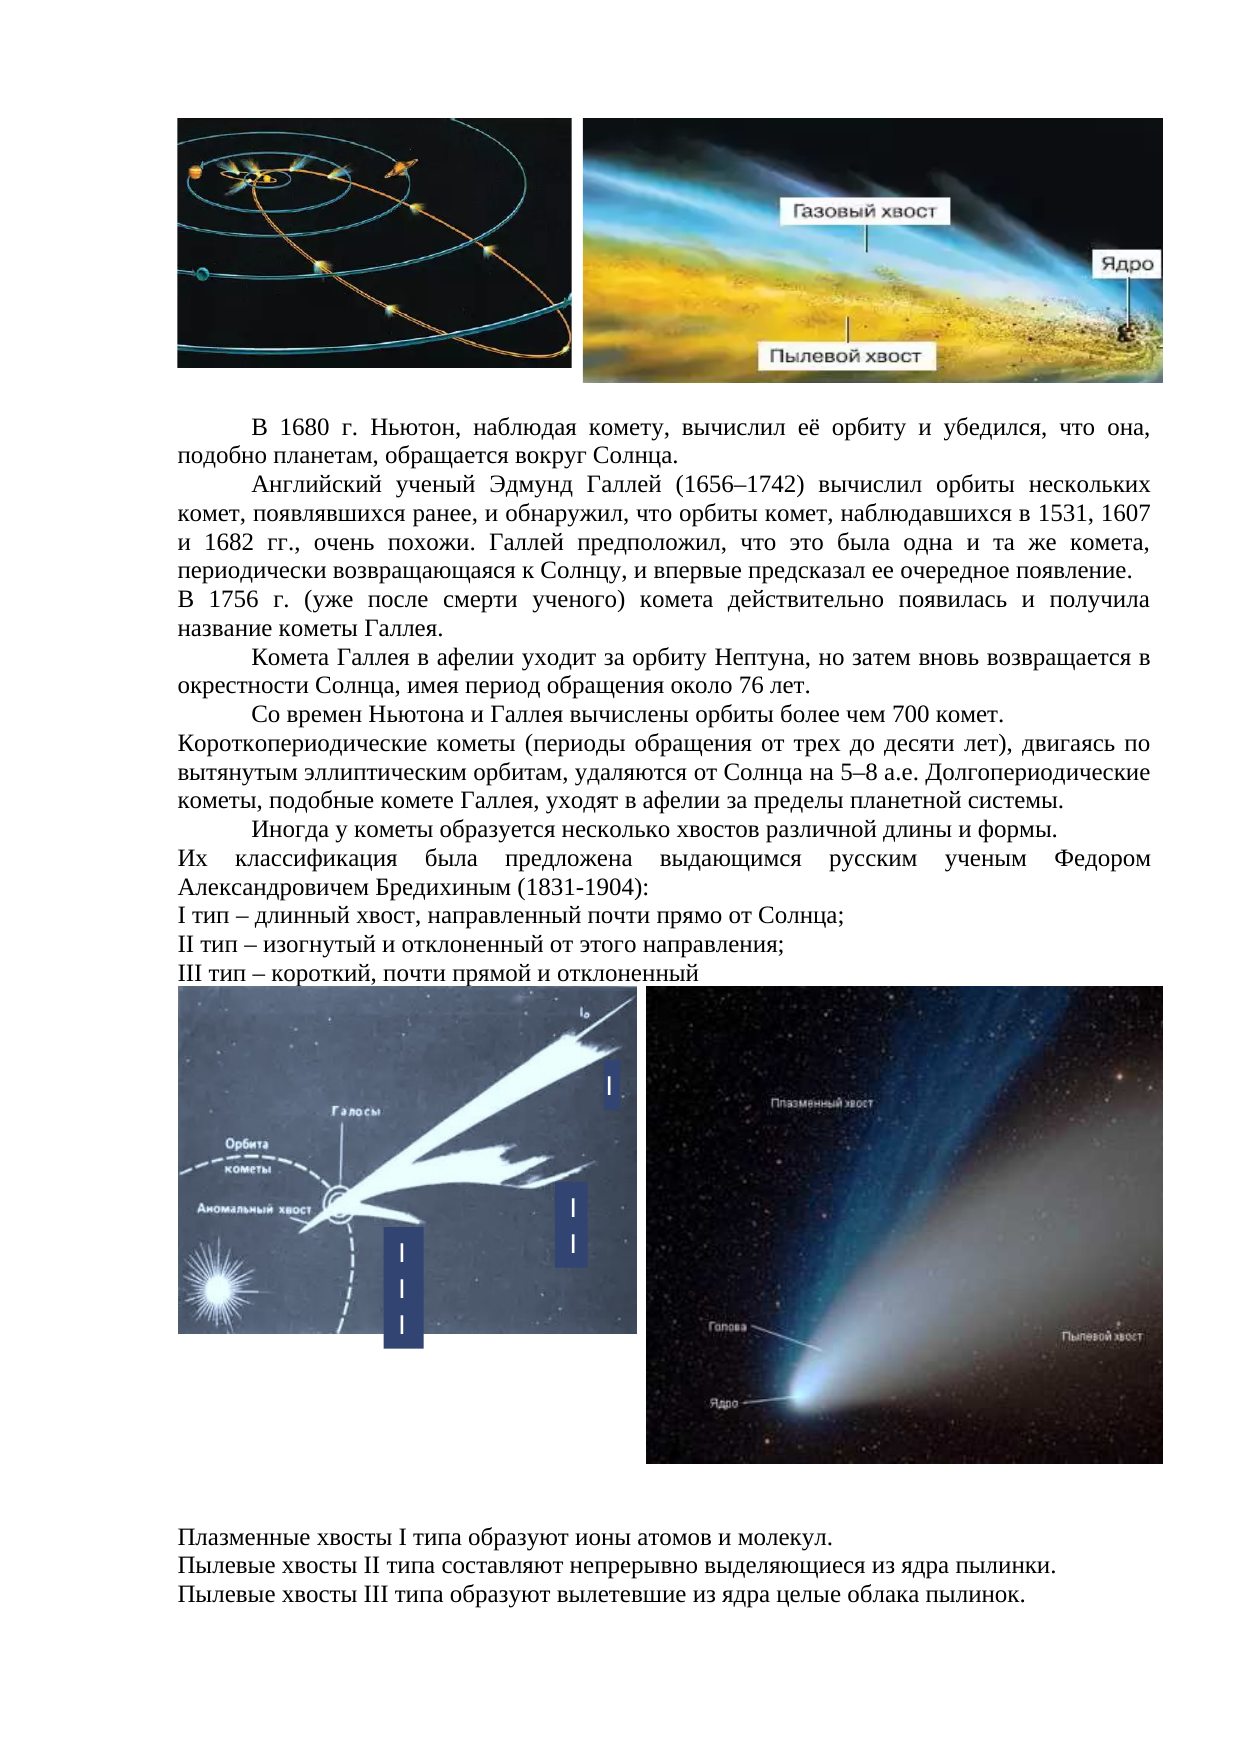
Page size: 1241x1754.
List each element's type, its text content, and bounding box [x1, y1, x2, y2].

text Со времен Ньютона и Галлея вычислены орбиты более чем 700 комет. [177, 699, 1152, 728]
text Их классификация была предложена выдающимся русским ученым Федором Александровичем Бредихиным (1831-1904): [177, 843, 1152, 901]
text Пылевые хвосты II типа составляют непрерывно выделяющиеся из ядра пылинки. [177, 1550, 1152, 1579]
text II тип – изогнутый и отклоненный от этого направления; [177, 929, 1152, 958]
table_header [635, 987, 646, 1464]
text Короткопериодические кометы (периоды обращения от трех до десяти лет), двигаясь по вытянутым эллиптическим орбитам, удаляются от Солнца на 5–8 а.е. Долгопериодические кометы, подобные комете Галлея, уходят в афелии за пределы планетной системы. [177, 728, 1152, 814]
text В 1756 г. (уже после смерти ученого) комета действительно появилась и получила название кометы Галлея. [177, 584, 1152, 642]
picture [178, 986, 637, 1334]
text Пылевые хвосты III типа образуют вылетевшие из ядра целые облака пылинок. [177, 1579, 1152, 1608]
text В 1680 г. Ньютон, наблюдая комету, вычислил её орбиту и убедился, что она, подобно планетам, обращается вокруг Солнца. [177, 412, 1152, 469]
text Английский ученый Эдмунд Галлей (1656–1742) вычислил орбиты нескольких комет, появлявшихся ранее, и обнаружил, что орбиты комет, наблюдавшихся в 1531, 1607 и 1682 гг., очень похожи. Галлей предположил, что это была одна и та же комета, периодически возвращающаяся к Солнцу, и впервые предсказал ее очередное появление. [177, 469, 1152, 584]
table_header [166, 118, 572, 383]
text III тип – короткий, почти прямой и отклоненный [177, 958, 1152, 987]
table_header [572, 118, 582, 383]
text Иногда у кометы образуется несколько хвостов различной длины и формы. [177, 814, 1152, 843]
text Плазменные хвосты I типа образуют ионы атомов и молекул. [177, 1522, 1152, 1550]
picture [177, 118, 572, 368]
text Комета Галлея в афелии уходит за орбиту Нептуна, но затем вновь возвращается в окрестности Солнца, имея период обращения около 76 лет. [177, 642, 1152, 699]
table_header [166, 987, 635, 1464]
picture [582, 118, 1163, 383]
picture [646, 986, 1163, 1464]
text I тип – длинный хвост, направленный почти прямо от Солнца; [177, 901, 1152, 929]
